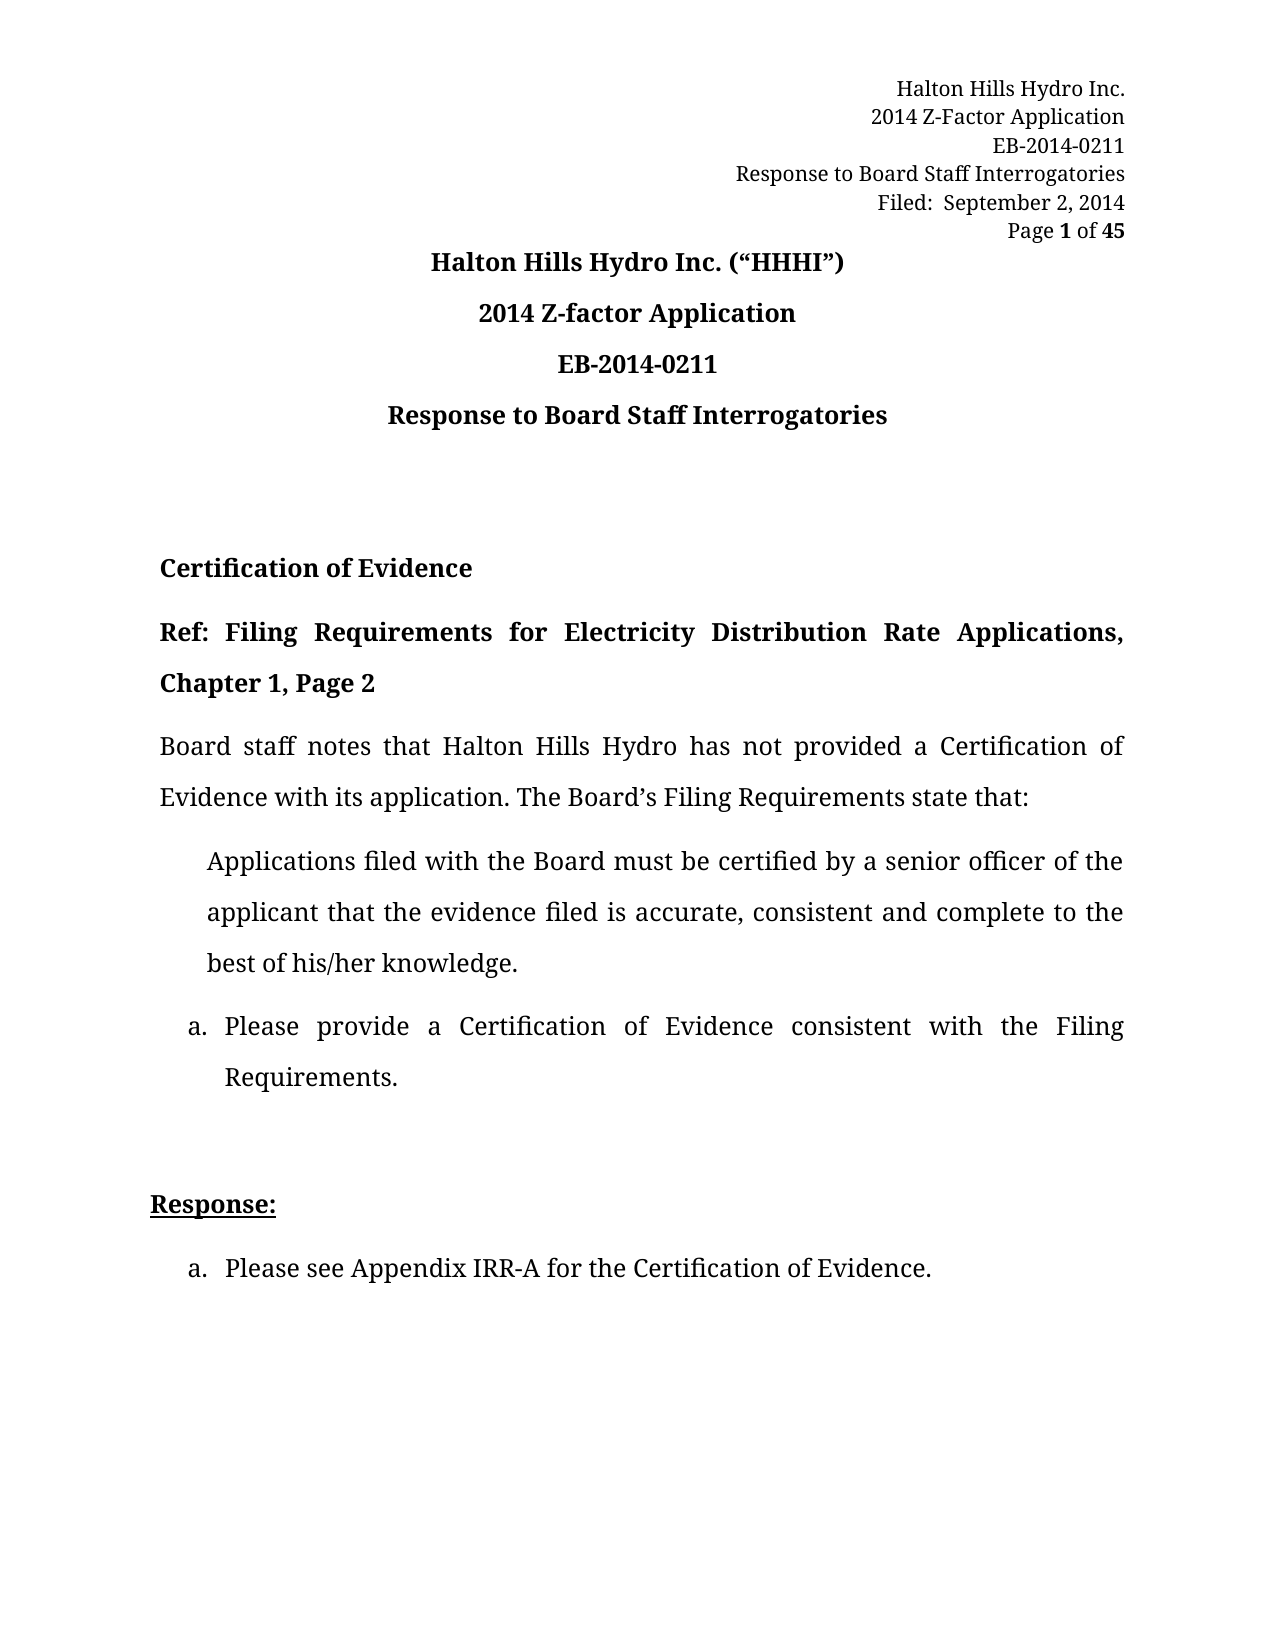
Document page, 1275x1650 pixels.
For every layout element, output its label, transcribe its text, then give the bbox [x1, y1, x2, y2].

text Halton Hills Hydro Inc. (“HHHI”) [150, 244, 1125, 278]
text 2014 Z-factor Application [150, 296, 1125, 329]
text Applications filed with the Board must be certified by a senior officer of the applicant that the evidence filed is accurate, consistent and complete to the best of his/her knowledge. [207, 843, 1125, 979]
text Board staff notes that Halton Hills Hydro has not provided a Certification of Evidence with its application. The Board’s Filing Requirements state that: [159, 729, 1125, 814]
list Please provide a Certification of Evidence consistent with the Filing Requirements. [187, 1009, 1125, 1094]
text Ref: Filing Requirements for Electricity Distribution Rate Applications, Chapter 1, Page 2 [159, 614, 1125, 699]
list Please see Appendix IRR-A for the Certification of Evidence. [187, 1251, 1125, 1285]
text Response: [150, 1187, 1125, 1221]
text Certification of Evidence [159, 551, 1125, 585]
text Response to Board Staff Interrogatories [150, 398, 1125, 432]
text EB-2014-0211 [150, 347, 1125, 381]
